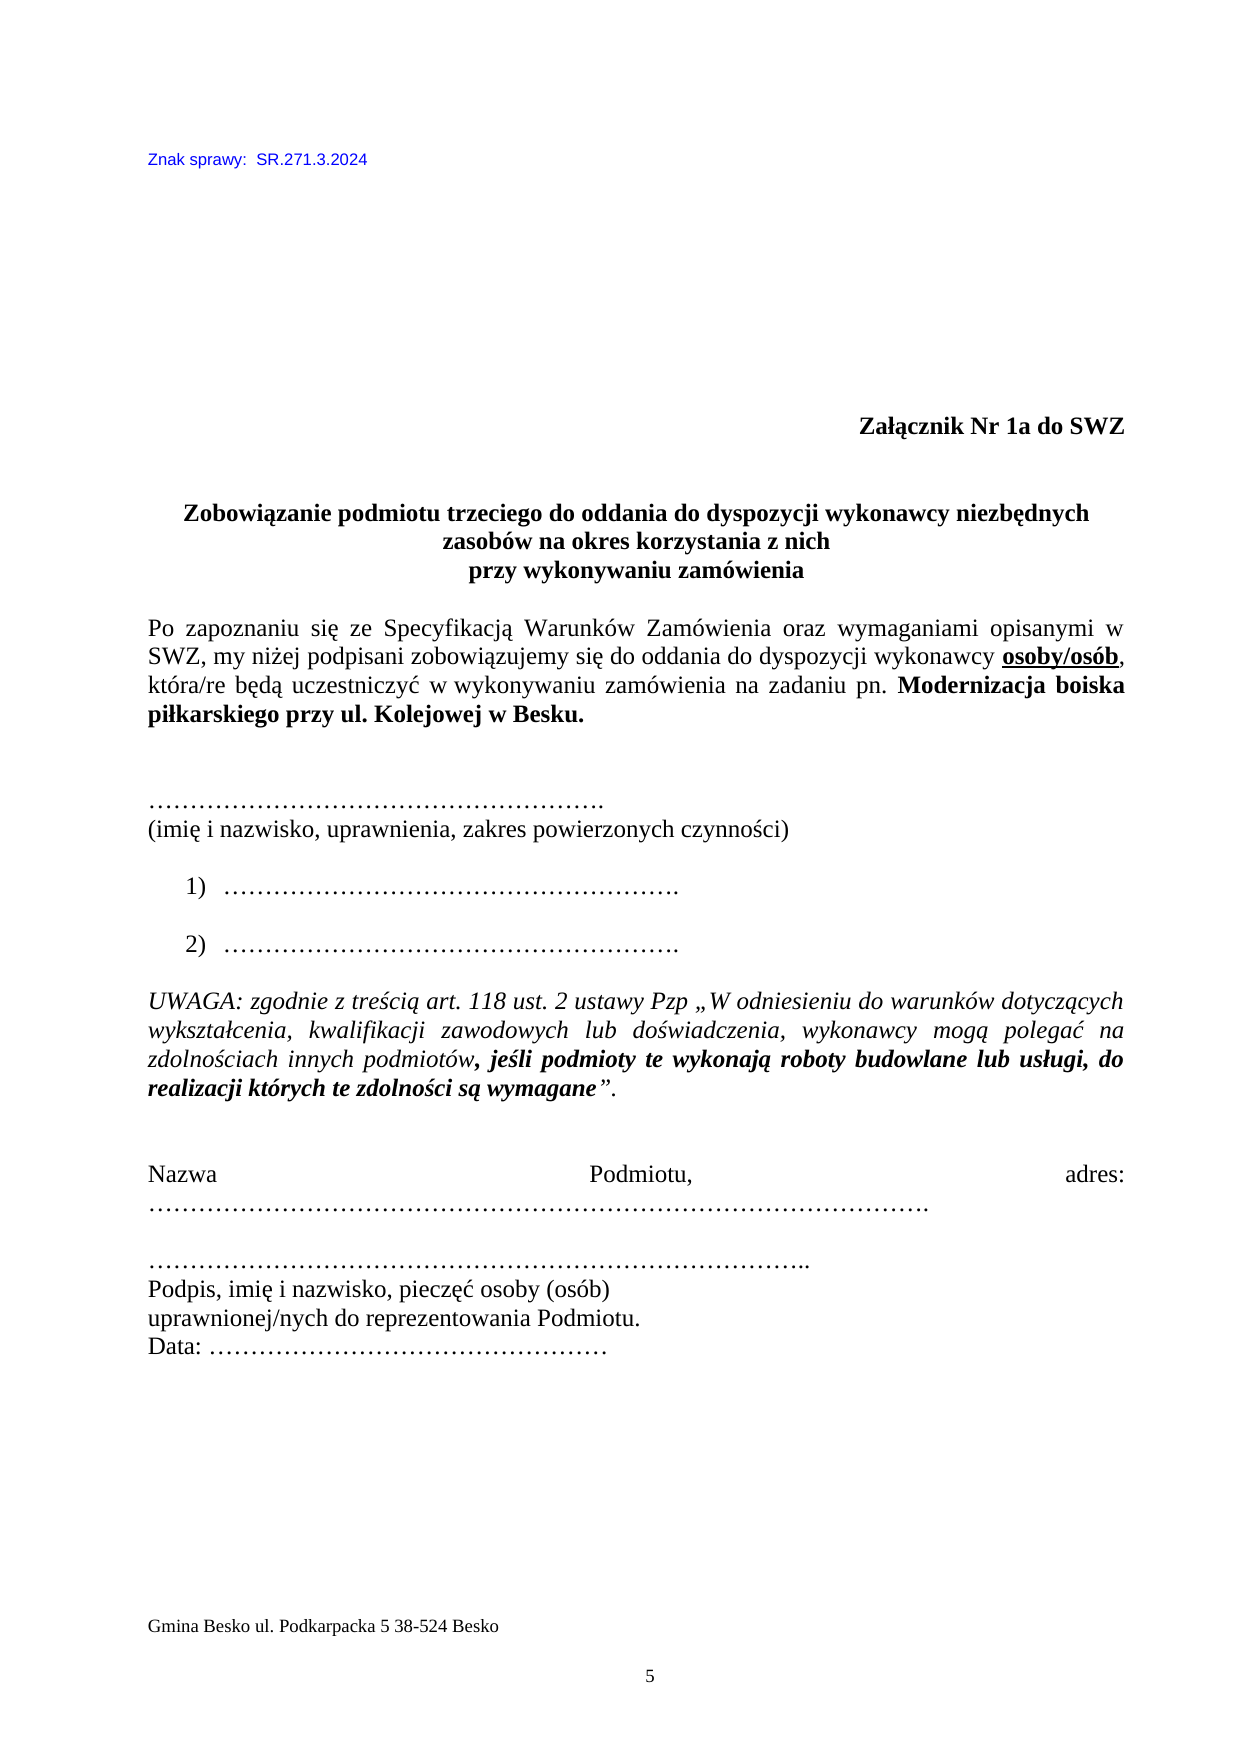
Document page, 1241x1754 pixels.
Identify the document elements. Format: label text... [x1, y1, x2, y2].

text Załącznik Nr 1a do SWZ [148, 411, 1125, 440]
list ………………………………………………. [185, 871, 1125, 900]
text uprawnionej/nych do reprezentowania Podmiotu. [148, 1303, 1125, 1331]
text Podpis, imię i nazwisko, pieczęć osoby (osób) [148, 1274, 1125, 1303]
text Data: ………………………………………… [148, 1331, 1125, 1360]
text Zobowiązanie podmiotu trzeciego do oddania do dyspozycji wykonawcy niezbędnych zasobów na okres korzystania z nich [148, 498, 1125, 555]
text przy wykonywaniu zamówienia [148, 555, 1125, 584]
text Po zapoznaniu się ze Specyfikacją Warunków Zamówienia oraz wymaganiami opisanymi w SWZ, my niżej podpisani zobowiązujemy się do oddania do dyspozycji wykonawcy osoby/osób, która/re będą uczestniczyć w wykonywaniu zamówienia na zadaniu pn. Modernizacja boiska piłkarskiego przy ul. Kolejowej w Besku. [148, 613, 1125, 728]
text UWAGA: zgodnie z treścią art. 118 ust. 2 ustawy Pzp „W odniesieniu do warunków dotyczących wykształcenia, kwalifikacji zawodowych lub doświadczenia, wykonawcy mogą polegać na zdolnościach innych podmiotów, jeśli podmioty te wykonają roboty budowlane lub usługi, do realizacji których te zdolności są wymagane”. [148, 986, 1125, 1101]
list ………………………………………………. [185, 929, 1125, 958]
text Nazwa Podmiotu, adres: …………………………………………………………………………………. [148, 1159, 1125, 1216]
text ………………………………………………. [148, 785, 1125, 814]
text (imię i nazwisko, uprawnienia, zakres powierzonych czynności) [148, 814, 1125, 843]
text …………………………………………………………………….. [148, 1245, 1125, 1274]
